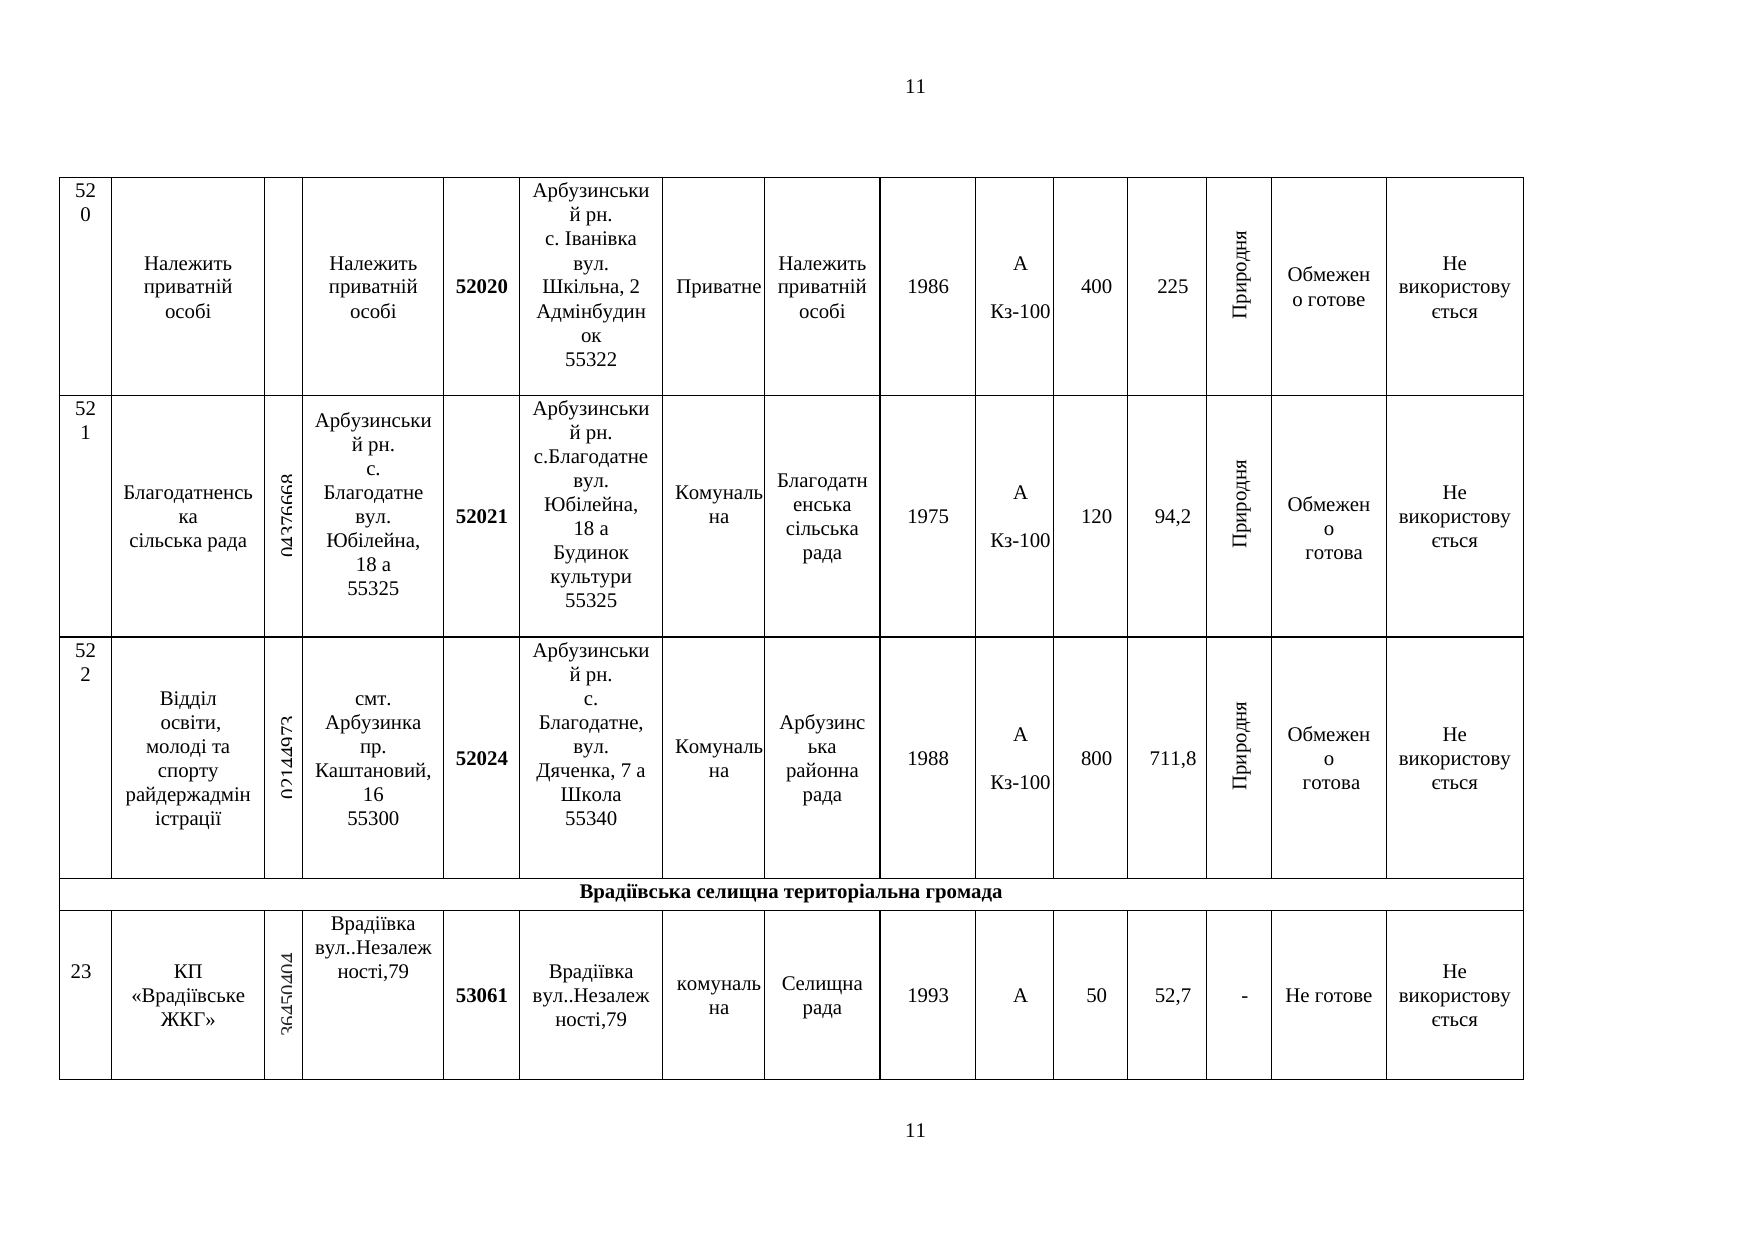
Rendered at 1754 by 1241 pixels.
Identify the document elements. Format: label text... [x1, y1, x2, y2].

table_cell Природня [1207, 178, 1271, 395]
table_cell 711,8 [1128, 638, 1206, 878]
table_cell Належить приватній особі [303, 178, 443, 395]
table_cell 1988 [881, 638, 975, 878]
table_cell 23 [60, 911, 111, 1079]
table_cell А [976, 911, 1053, 1079]
table_cell 50 [1054, 911, 1127, 1079]
table_cell Арбузинська районна рада [765, 638, 879, 878]
table_cell 225 [1128, 178, 1206, 395]
table_cell Не використовується [1387, 638, 1523, 878]
table_cell - [1207, 911, 1271, 1079]
table_cell Арбузинський рн. с. Благодатне вул. Юбілейна, 18 а 55325 [303, 396, 443, 636]
table_cell комунальна [663, 911, 764, 1079]
table_cell Належить приватній особі [765, 178, 879, 395]
table_cell Врадіївка вул..Незалежності,79 [520, 911, 662, 1079]
table_cell 520 [60, 178, 111, 395]
table_cell 120 [1054, 396, 1127, 636]
table_cell Комуналь на [663, 396, 764, 636]
table_cell Врадіївка вул..Незалежності,79 [303, 911, 443, 1079]
table_cell Не використовується [1387, 396, 1523, 636]
table_cell 400 [1054, 178, 1127, 395]
table_cell смт. Арбузинка пр. Каштановий, 16 55300 [303, 638, 443, 878]
table_cell Арбузинський рн. с.Благодатне вул. Юбілейна, 18 а Будинок культури 55325 [520, 396, 662, 636]
table_cell А Кз-100 [976, 396, 1053, 636]
table_cell 52021 [444, 396, 519, 636]
table_cell Природня [1207, 638, 1271, 878]
table_cell Комуналь на [663, 638, 764, 878]
table_cell 52,7 [1128, 911, 1206, 1079]
table_cell 1975 [881, 396, 975, 636]
table_cell 52024 [444, 638, 519, 878]
table_cell [265, 178, 302, 395]
table_cell 02144973 [265, 638, 302, 878]
table_cell Обмежено готова [1272, 396, 1386, 636]
table_cell Природня [1207, 396, 1271, 636]
table_cell 1986 [881, 178, 975, 395]
table_cell Арбузинський рн. с. Іванівка вул. Шкільна, 2 Адмінбудинок 55322 [520, 178, 662, 395]
table_cell Приватне [663, 178, 764, 395]
table_cell 52020 [444, 178, 519, 395]
table_cell Арбузинський рн. с. Благодатне, вул. Дяченка, 7 а Школа 55340 [520, 638, 662, 878]
table_cell КП «Врадіївське ЖКГ» [112, 911, 264, 1079]
table_cell Відділ освіти, молоді та спорту райдержадміністрації [112, 638, 264, 878]
table_cell 36450404 [265, 911, 302, 1079]
table_cell Належить приватній особі [112, 178, 264, 395]
table_cell 94,2 [1128, 396, 1206, 636]
table_cell 53061 [444, 911, 519, 1079]
table_cell 800 [1054, 638, 1127, 878]
table_cell А Кз-100 [976, 638, 1053, 878]
table_cell 521 [60, 396, 111, 636]
table_cell Благодатненська сільська рада [765, 396, 879, 636]
table_cell 04376668 [265, 396, 302, 636]
table_cell Не готове [1272, 911, 1386, 1079]
table_cell 522 [60, 638, 111, 878]
table_cell Селищна рада [765, 911, 879, 1079]
table_cell Врадіївська селищна територіальна громада [60, 879, 1523, 910]
table_cell 1993 [881, 911, 975, 1079]
table_cell Благодатненська сільська рада [112, 396, 264, 636]
table_cell Обмежено готова [1272, 638, 1386, 878]
table_cell А Кз-100 [976, 178, 1053, 395]
table_cell Не використовується [1387, 911, 1523, 1079]
table_cell Обмежено готове [1272, 178, 1386, 395]
table_cell Не використовується [1387, 178, 1523, 395]
